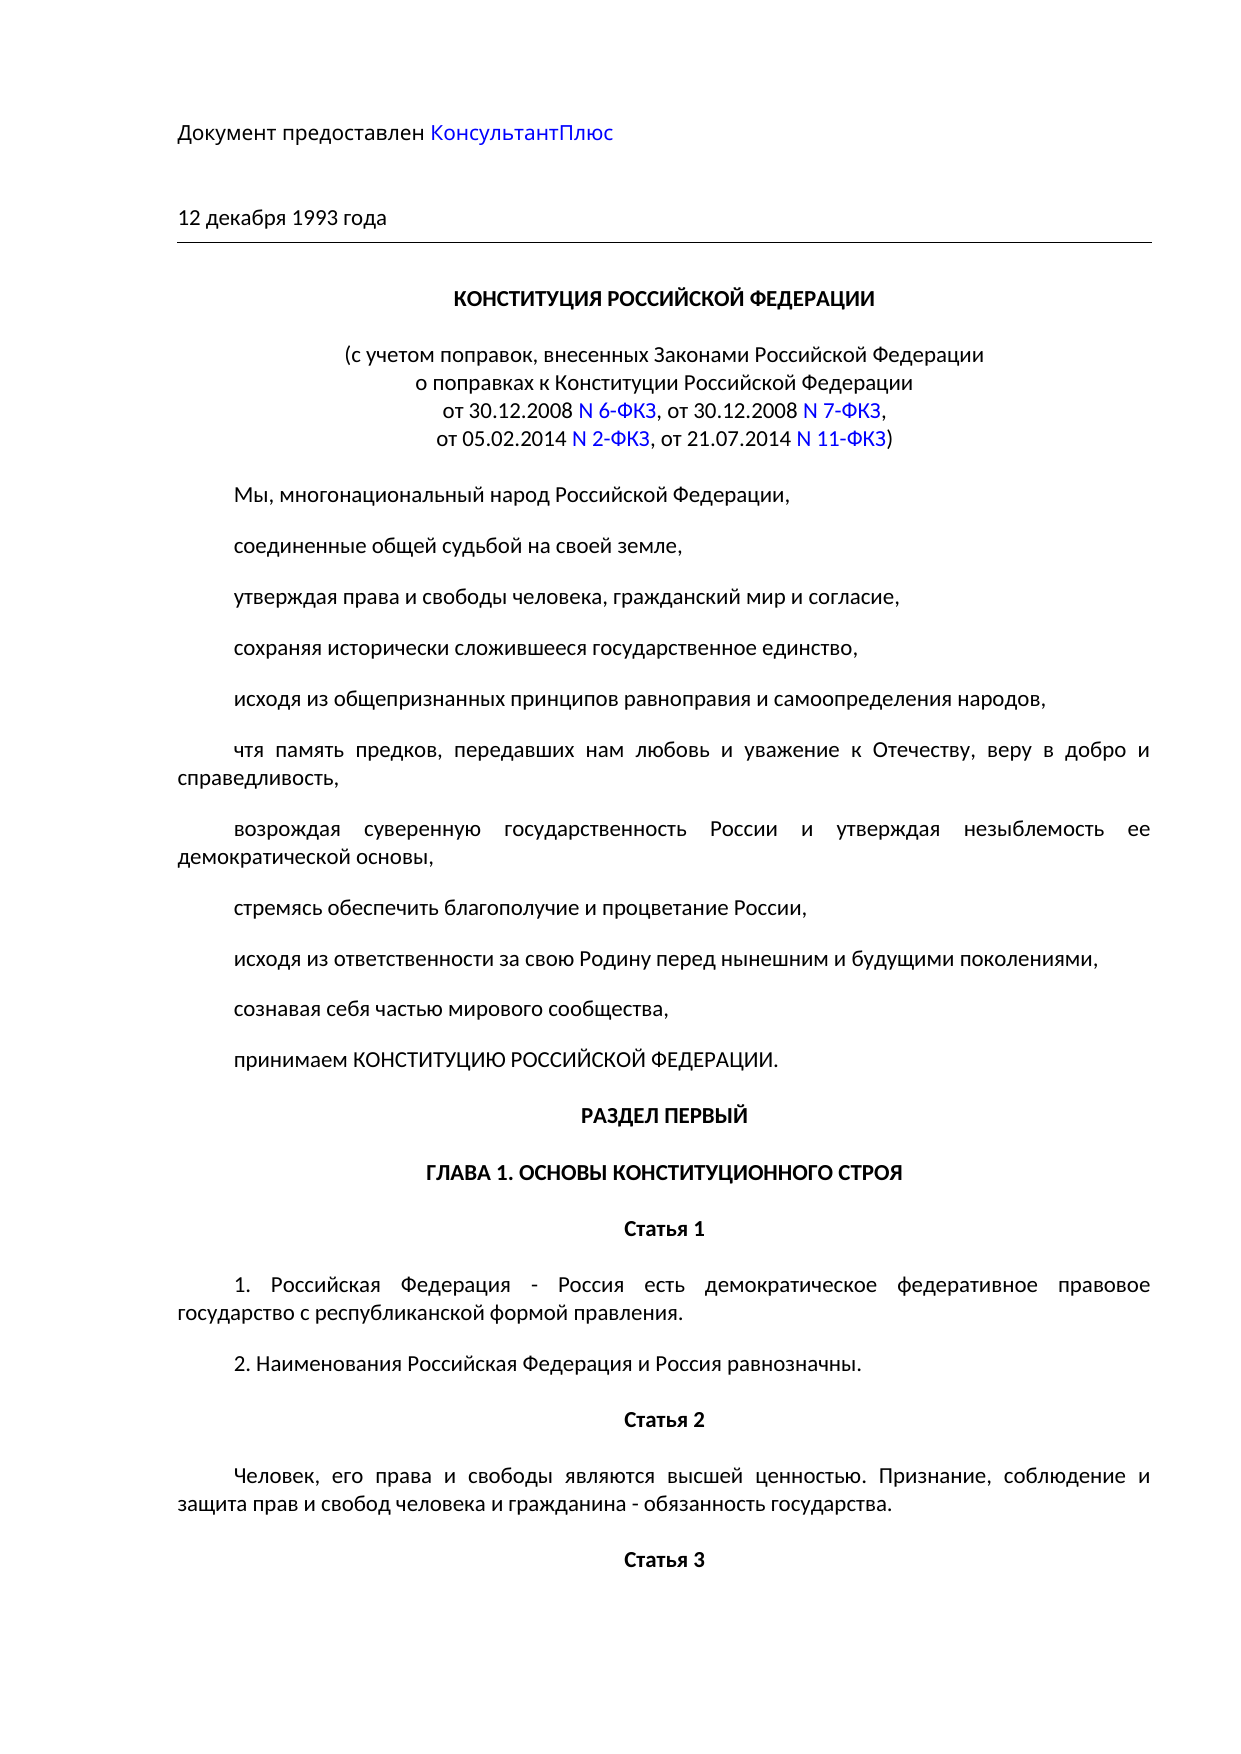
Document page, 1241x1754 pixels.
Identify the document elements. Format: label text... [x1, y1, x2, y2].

text возрождая суверенную государственность России и утверждая незыблемость ее демократической основы, [177, 814, 1152, 870]
text сознавая себя частью мирового сообщества, [177, 994, 1152, 1023]
text сохраняя исторически сложившееся государственное единство, [177, 633, 1152, 661]
title Статья 1 [177, 1214, 1152, 1242]
text Человек, его права и свободы являются высшей ценностью. Признание, соблюдение и защита прав и свобод человека и гражданина - обязанность государства. [177, 1461, 1152, 1517]
text утверждая права и свободы человека, гражданский мир и согласие, [177, 582, 1152, 610]
text 1. Российская Федерация - Россия есть демократическое федеративное правовое государство с республиканской формой правления. [177, 1270, 1152, 1326]
title Документ предоставлен КонсультантПлюс [177, 118, 1152, 175]
text Мы, многонациональный народ Российской Федерации, [177, 480, 1152, 508]
title КОНСТИТУЦИЯ РОССИЙСКОЙ ФЕДЕРАЦИИ [177, 284, 1152, 312]
text 2. Наименования Российская Федерация и Россия равнозначны. [177, 1349, 1152, 1377]
text исходя из общепризнанных принципов равноправия и самоопределения народов, [177, 684, 1152, 712]
text принимаем КОНСТИТУЦИЮ РОССИЙСКОЙ ФЕДЕРАЦИИ. [177, 1046, 1152, 1073]
title Статья 3 [177, 1545, 1152, 1573]
title ГЛАВА 1. ОСНОВЫ КОНСТИТУЦИОННОГО СТРОЯ [177, 1158, 1152, 1186]
text стремясь обеспечить благополучие и процветание России, [177, 893, 1152, 921]
text исходя из ответственности за свою Родину перед нынешним и будущими поколениями, [177, 944, 1152, 972]
text о поправках к Конституции Российской Федерации [177, 368, 1152, 396]
text (с учетом поправок, внесенных Законами Российской Федерации [177, 340, 1152, 368]
title Статья 2 [177, 1405, 1152, 1433]
text чтя память предков, передавших нам любовь и уважение к Отечеству, веру в добро и справедливость, [177, 735, 1152, 791]
text от 30.12.2008 N 6-ФКЗ, от 30.12.2008 N 7-ФКЗ, [177, 396, 1152, 424]
text 12 декабря 1993 года [177, 203, 1152, 231]
text соединенные общей судьбой на своей земле, [177, 531, 1152, 559]
text от 05.02.2014 N 2-ФКЗ, от 21.07.2014 N 11-ФКЗ) [177, 424, 1152, 452]
title РАЗДЕЛ ПЕРВЫЙ [177, 1102, 1152, 1129]
